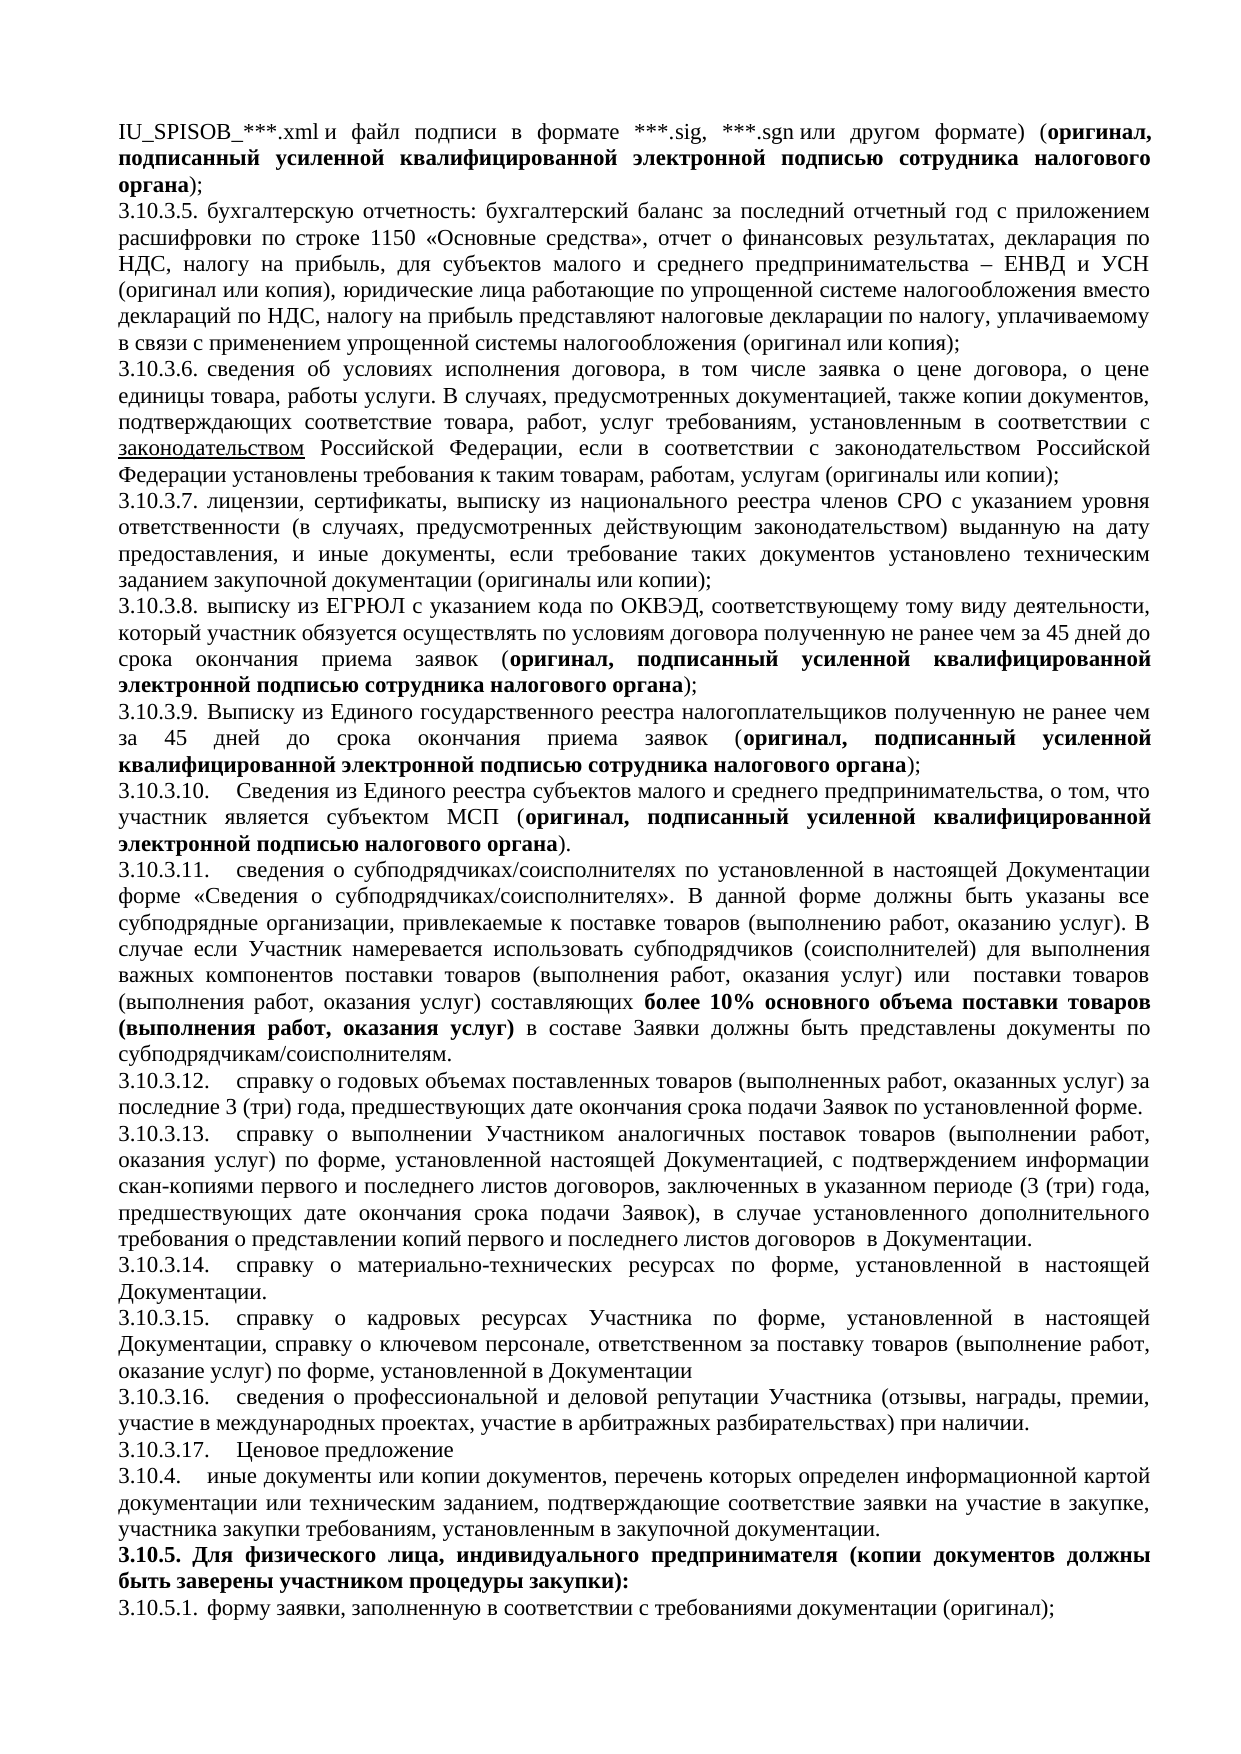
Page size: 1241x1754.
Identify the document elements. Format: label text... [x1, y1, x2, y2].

list справку о материально-технических ресурсах по форме, установленной в настоящей Документации. [118, 1251, 1152, 1304]
list выписку из ЕГРЮЛ с указанием кода по ОКВЭД, соответствующему тому виду деятельности, который участник обязуется осуществлять по условиям договора полученную не ранее чем за 45 дней до срока окончания приема заявок (оригинал, подписанный усиленной квалифицированной электронной подписью сотрудника налогового органа); [118, 592, 1152, 698]
list справку о годовых объемах поставленных товаров (выполненных работ, оказанных услуг) за последние 3 (три) года, предшествующих дате окончания срока подачи Заявок по установленной форме. [118, 1067, 1152, 1119]
list Для физического лица, индивидуального предпринимателя (копии документов должны быть заверены участником процедуры закупки): [118, 1541, 1152, 1594]
list сведения об условиях исполнения договора, в том числе заявка о цене договора, о цене единицы товара, работы услуги. В случаях, предусмотренных документацией, также копии документов, подтверждающих соответствие товара, работ, услуг требованиям, установленным в соответствии с законодательством Российской Федерации, если в соответствии с законодательством Российской Федерации установлены требования к таким товарам, работам, услугам (оригиналы или копии); [118, 355, 1152, 487]
list справку о кадровых ресурсах Участника по форме, установленной в настоящей Документации, справку о ключевом персонале, ответственном за поставку товаров (выполнение работ, оказание услуг) по форме, установленной в Документации [118, 1304, 1152, 1383]
list Ценовое предложение [118, 1436, 1152, 1462]
list сведения о субподрядчиках/соисполнителях по установленной в настоящей Документации форме «Сведения о субподрядчиках/соисполнителях». В данной форме должны быть указаны все субподрядные организации, привлекаемые к поставке товаров (выполнению работ, оказанию услуг). В случае если Участник намеревается использовать субподрядчиков (соисполнителей) для выполнения важных компонентов поставки товаров (выполнения работ, оказания услуг) или поставки товаров (выполнения работ, оказания услуг) составляющих более 10% основного объема поставки товаров (выполнения работ, оказания услуг) в составе Заявки должны быть представлены документы по субподрядчикам/соисполнителям. [118, 856, 1152, 1067]
list иные документы или копии документов, перечень которых определен информационной картой документации или техническим заданием, подтверждающие соответствие заявки на участие в закупке, участника закупки требованиям, установленным в закупочной документации. [118, 1462, 1152, 1541]
list справку о выполнении Участником аналогичных поставок товаров (выполнении работ, оказания услуг) по форме, установленной настоящей Документацией, с подтверждением информации скан-копиями первого и последнего листов договоров, заключенных в указанном периоде (3 (три) года, предшествующих дате окончания срока подачи Заявок), в случае установленного дополнительного требования о представлении копий первого и последнего листов договоров в Документации. [118, 1119, 1152, 1251]
list форму заявки, заполненную в соответствии с требованиями документации (оригинал); [118, 1594, 1152, 1620]
list лицензии, сертификаты, выписку из национального реестра членов СРО с указанием уровня ответственности (в случаях, предусмотренных действующим законодательством) выданную на дату предоставления, и иные документы, если требование таких документов установлено техническим заданием закупочной документации (оригиналы или копии); [118, 487, 1152, 592]
list сведения о профессиональной и деловой репутации Участника (отзывы, награды, премии, участие в международных проектах, участие в арбитражных разбирательствах) при наличии. [118, 1383, 1152, 1436]
list бухгалтерскую отчетность: бухгалтерский баланс за последний отчетный год с приложением расшифровки по строке 1150 «Основные средства», отчет о финансовых результатах, декларация по НДС, налогу на прибыль, для субъектов малого и среднего предпринимательства – ЕНВД и УСН (оригинал или копия), юридические лица работающие по упрощенной системе налогообложения вместо деклараций по НДС, налогу на прибыль представляют налоговые декларации по налогу, уплачиваемому в связи с применением упрощенной системы налогообложения (оригинал или копия); [118, 197, 1152, 355]
list Выписку из Единого государственного реестра налогоплательщиков полученную не ранее чем за 45 дней до срока окончания приема заявок (оригинал, подписанный усиленной квалифицированной электронной подписью сотрудника налогового органа); [118, 698, 1152, 777]
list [118, 118, 1152, 197]
list Сведения из Единого реестра субъектов малого и среднего предпринимательства, о том, что участник является субъектом МСП (оригинал, подписанный усиленной квалифицированной электронной подписью налогового органа). [118, 777, 1152, 856]
